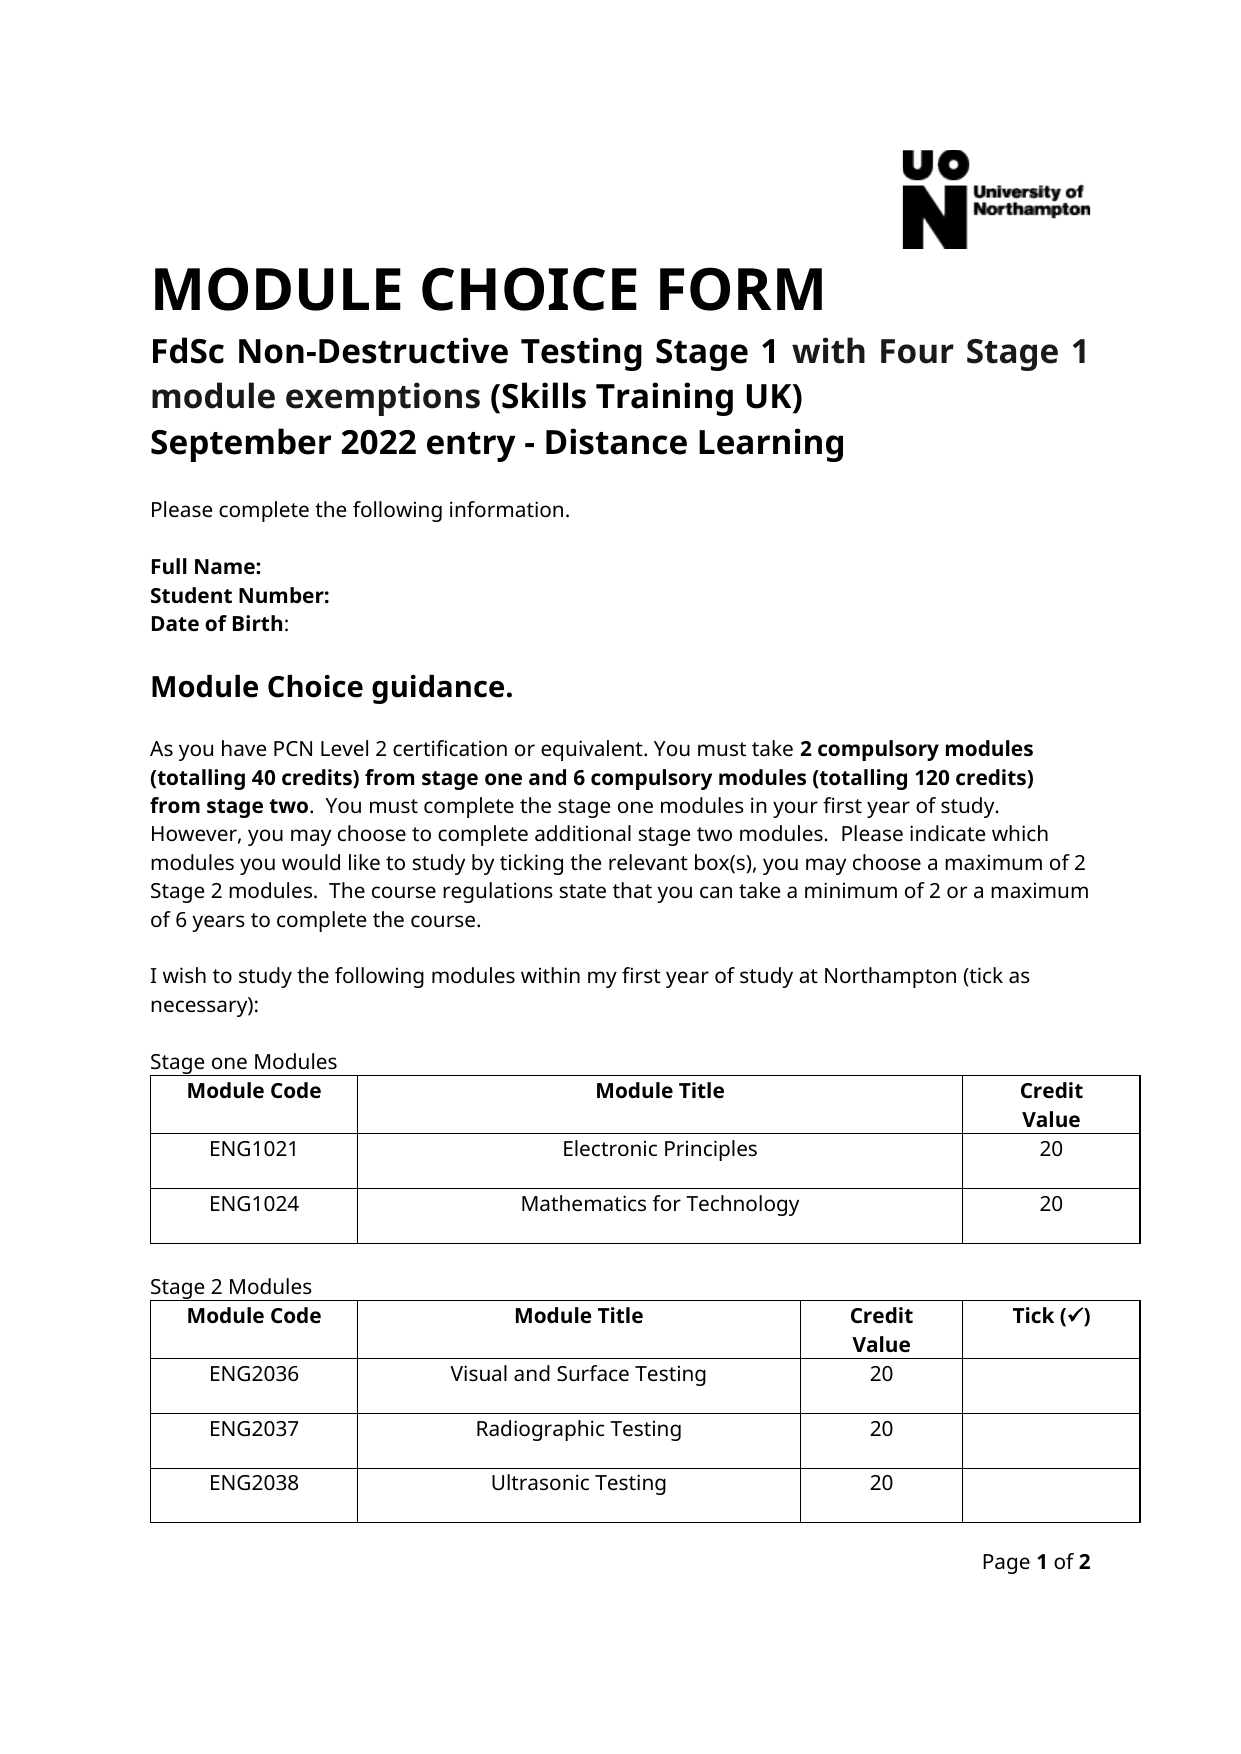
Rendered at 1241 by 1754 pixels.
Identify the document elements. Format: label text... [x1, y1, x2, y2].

table_cell 20 [801, 1469, 962, 1522]
text Stage one Modules [150, 1047, 1090, 1075]
picture [902, 150, 1091, 249]
table_header Module Title [358, 1076, 962, 1133]
subtitle FdSc Non-Destructive Testing Stage 1 with Four Stage 1 module exemptions (Skills Training UK) [150, 328, 1090, 419]
table_cell ENG1021 [151, 1134, 357, 1188]
subtitle MODULE CHOICE FORM [150, 248, 1090, 328]
text Stage 2 Modules [150, 1272, 1090, 1300]
table_cell Visual and Surface Testing [358, 1359, 800, 1413]
table_cell [963, 1469, 1139, 1522]
table_cell ENG2036 [151, 1359, 357, 1413]
table_cell Mathematics for Technology [358, 1189, 962, 1242]
text I wish to study the following modules within my first year of study at Northampton (tick as necessary): [150, 962, 1090, 1018]
table_cell Radiographic Testing [358, 1414, 800, 1467]
table_cell [963, 1359, 1139, 1413]
text Please complete the following information. [150, 495, 1090, 524]
table_cell Ultrasonic Testing [358, 1469, 800, 1522]
table_header Module Title [358, 1301, 800, 1358]
table_cell [963, 1414, 1139, 1467]
table_cell 20 [963, 1134, 1139, 1188]
table_cell ENG2038 [151, 1469, 357, 1522]
text Student Number: [150, 581, 1090, 609]
table_cell 20 [963, 1189, 1139, 1242]
table_cell Electronic Principles [358, 1134, 962, 1188]
subtitle Module Choice guidance. [150, 666, 1090, 706]
subtitle September 2022 entry - Distance Learning [150, 419, 1090, 464]
text Full Name: [150, 552, 1090, 581]
table_header Tick () [963, 1301, 1139, 1358]
text Date of Birth: [150, 609, 1090, 638]
text As you have PCN Level 2 certification or equivalent. You must take 2 compulsory modules (totalling 40 credits) from stage one and 6 compulsory modules (totalling 120 credits) from stage two. You must complete the stage one modules in your first year of study. However, you may choose to complete additional stage two modules. Please indicate which modules you would like to study by ticking the relevant box(s), you may choose a maximum of 2 Stage 2 modules. The course regulations state that you can take a minimum of 2 or a maximum of 6 years to complete the course. [150, 734, 1090, 933]
table_header Module Code [151, 1301, 357, 1358]
table_cell ENG2037 [151, 1414, 357, 1467]
table_header Module Code [151, 1076, 357, 1133]
table_header Credit Value [963, 1076, 1139, 1133]
table_header Credit Value [801, 1301, 962, 1358]
table_cell 20 [801, 1359, 962, 1413]
table_cell 20 [801, 1414, 962, 1467]
table_cell ENG1024 [151, 1189, 357, 1242]
